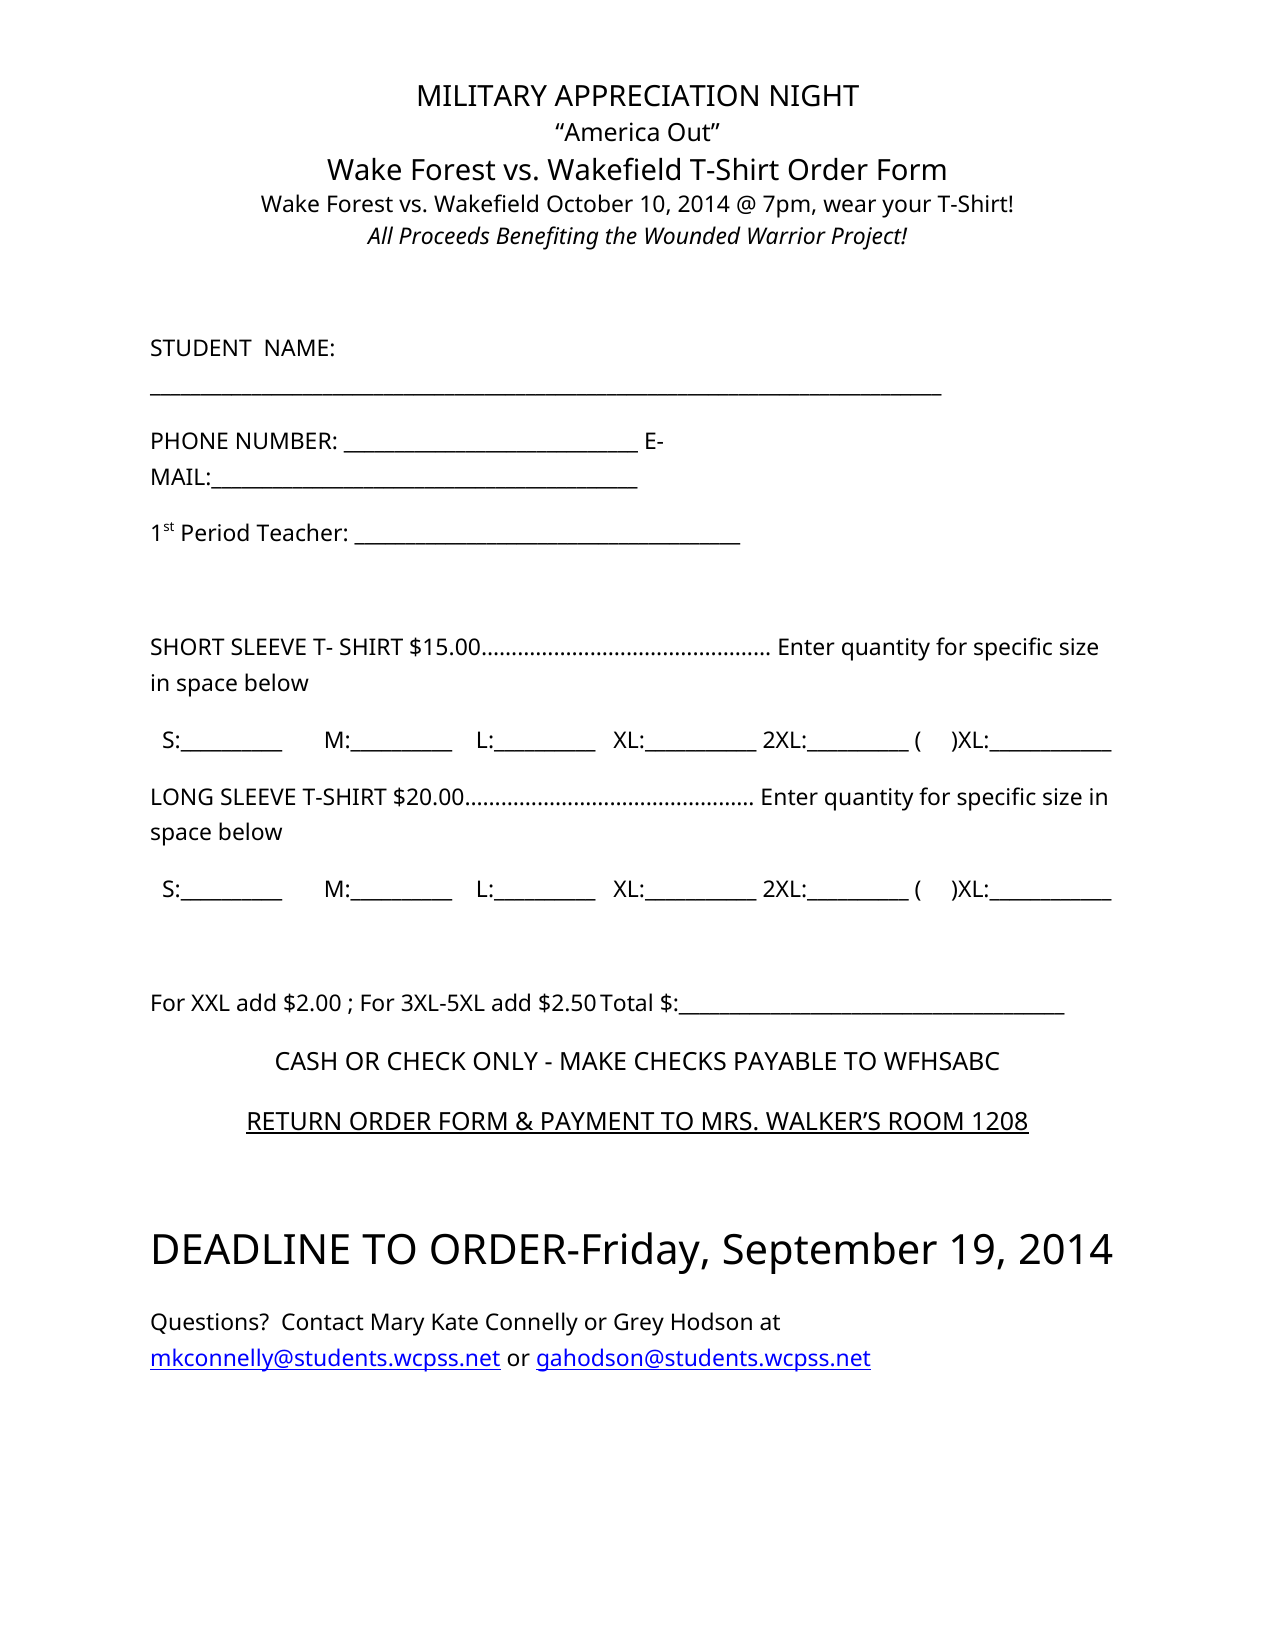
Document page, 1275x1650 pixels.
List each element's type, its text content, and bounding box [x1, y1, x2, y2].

text S:__________ M:__________ L:__________ XL:___________ 2XL:__________ ( )XL:____________ [150, 873, 1125, 904]
text STUDENT NAME: ______________________________________________________________________________ [150, 332, 1125, 399]
text 1st Period Teacher: ______________________________________ [150, 517, 1125, 549]
text Questions? Contact Mary Kate Connelly or Grey Hodson at mkconnelly@students.wcpss.net or gahodson@students.wcpss.net [150, 1306, 1125, 1373]
text LONG SLEEVE T-SHIRT $20.00………………………………………… Enter quantity for specific size in space below [150, 780, 1125, 848]
text PHONE NUMBER: _____________________________ E-MAIL:__________________________________________ [150, 425, 1125, 492]
text For XXL add $2.00 ; For 3XL-5XL add $2.50 Total $:______________________________________ [150, 987, 1125, 1018]
text DEADLINE TO ORDER-Friday, September 19, 2014 [150, 1220, 1125, 1277]
text CASH OR CHECK ONLY - MAKE CHECKS PAYABLE TO WFHSABC [150, 1043, 1125, 1077]
text SHORT SLEEVE T- SHIRT $15.00……………………………...………… Enter quantity for specific size in space below [150, 631, 1125, 698]
text S:__________ M:__________ L:__________ XL:___________ 2XL:__________ ( )XL:____________ [150, 724, 1125, 755]
text RETURN ORDER FORM & PAYMENT TO MRS. WALKER’S ROOM 1208 [150, 1103, 1125, 1137]
